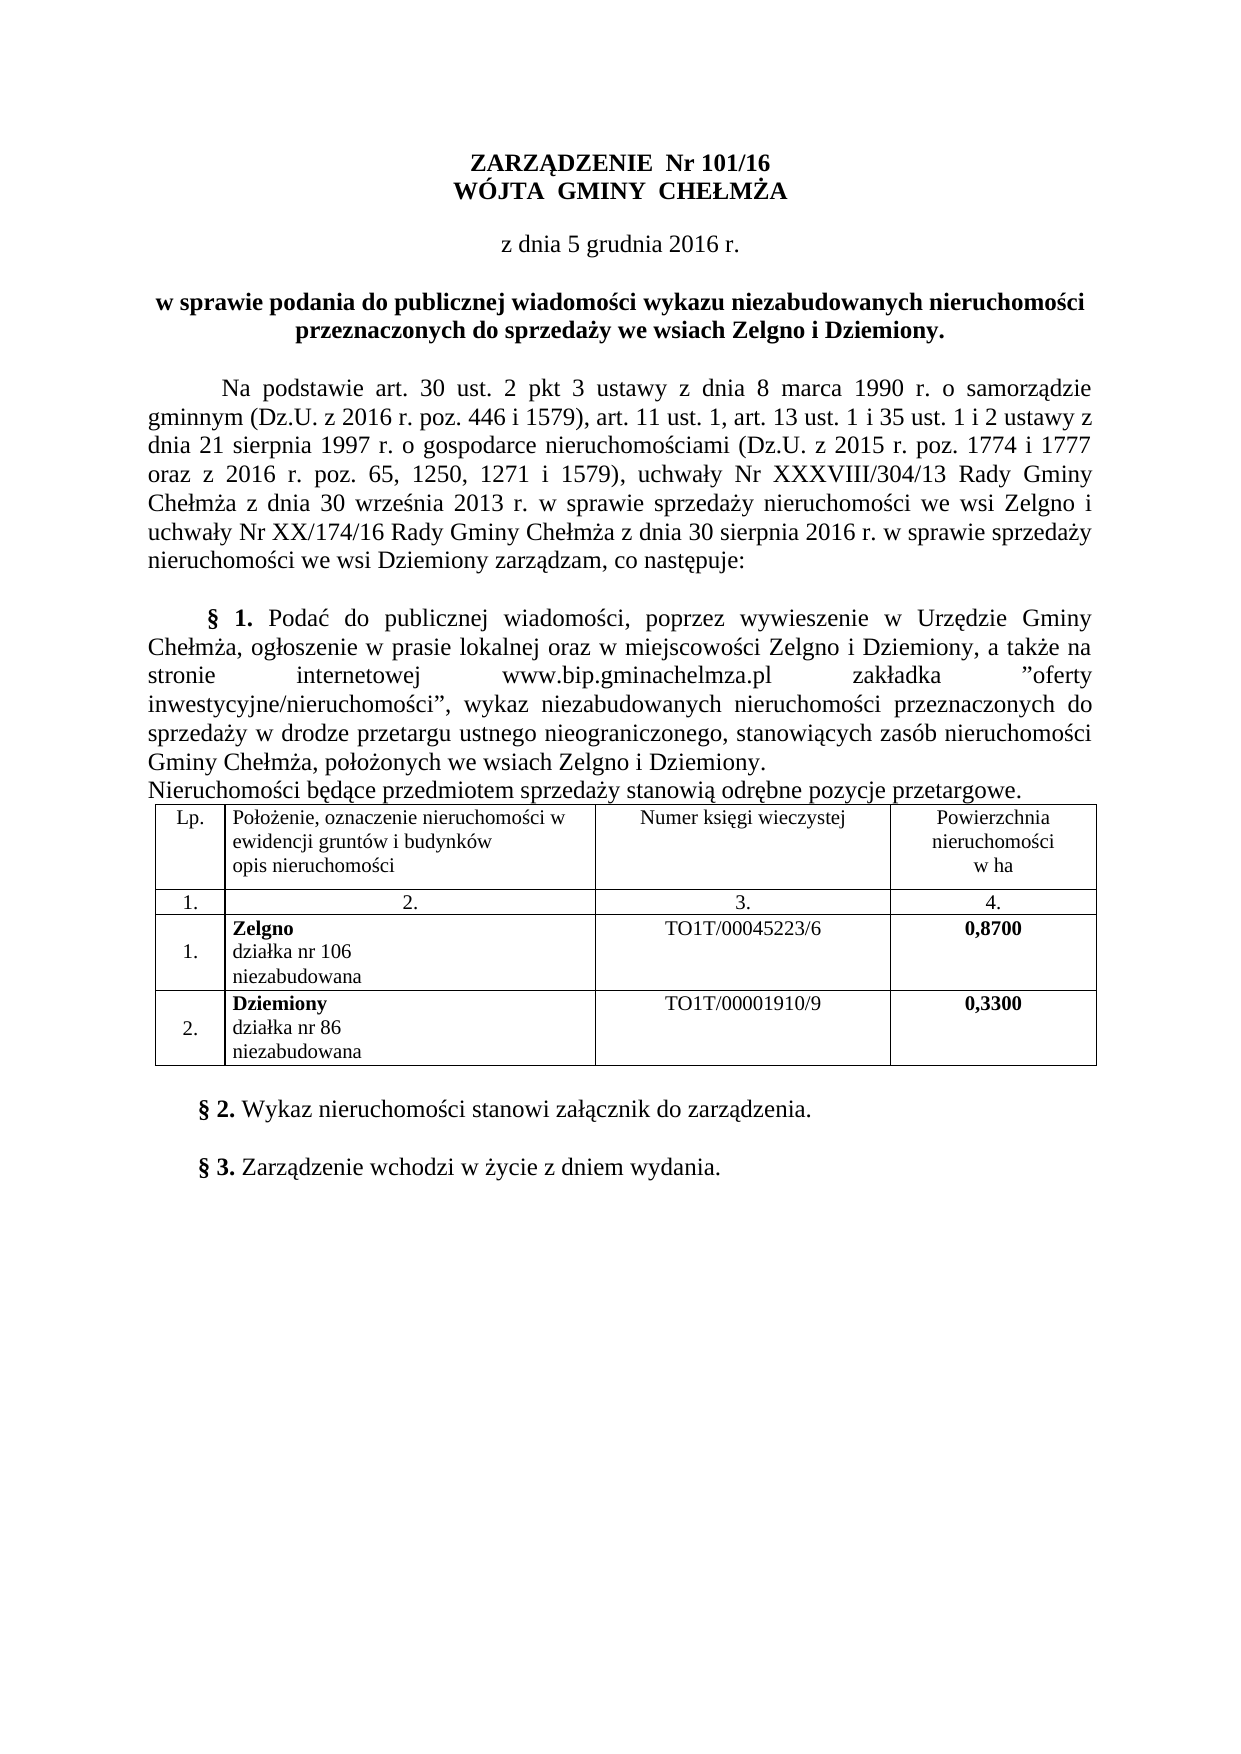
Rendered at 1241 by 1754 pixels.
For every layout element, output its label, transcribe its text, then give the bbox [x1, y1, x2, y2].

text § 1. Podać do publicznej wiadomości, poprzez wywieszenie w Urzędzie Gminy Chełmża, ogłoszenie w prasie lokalnej oraz w miejscowości Zelgno i Dziemiony, a także na stronie internetowej www.bip.gminachelmza.pl zakładka ”oferty inwestycyjne/nieruchomości”, wykaz niezabudowanych nieruchomości przeznaczonych do sprzedaży w drodze przetargu ustnego nieograniczonego, stanowiących zasób nieruchomości Gminy Chełmża, położonych we wsiach Zelgno i Dziemiony. [148, 603, 1093, 775]
table_cell Dziemiony działka nr 86 niezabudowana [226, 991, 595, 1064]
text w sprawie podania do publicznej wiadomości wykazu niezabudowanych nieruchomości przeznaczonych do sprzedaży we wsiach Zelgno i Dziemiony. [148, 287, 1093, 344]
table_cell 4. [891, 890, 1096, 914]
table_header Numer księgi wieczystej [596, 805, 890, 889]
text § 2. Wykaz nieruchomości stanowi załącznik do zarządzenia. [148, 1094, 1093, 1123]
table_cell 2. [156, 991, 224, 1064]
table_header Położenie, oznaczenie nieruchomości w ewidencji gruntów i budynków opis nieruchomości [226, 805, 595, 889]
table_header Powierzchnia nieruchomości w ha [891, 805, 1096, 889]
table_cell 0,3300 [891, 991, 1096, 1064]
table_cell TO1T/00001910/9 [596, 991, 890, 1064]
text Na podstawie art. 30 ust. 2 pkt 3 ustawy z dnia 8 marca 1990 r. o samorządzie gminnym (Dz.U. z 2016 r. poz. 446 i 1579), art. 11 ust. 1, art. 13 ust. 1 i 35 ust. 1 i 2 ustawy z dnia 21 sierpnia 1997 r. o gospodarce nieruchomościami (Dz.U. z 2015 r. poz. 1774 i 1777 oraz z 2016 r. poz. 65, 1250, 1271 i 1579), uchwały Nr XXXVIII/304/13 Rady Gminy Chełmża z dnia 30 września 2013 r. w sprawie sprzedaży nieruchomości we wsi Zelgno i uchwały Nr XX/174/16 Rady Gminy Chełmża z dnia 30 sierpnia 2016 r. w sprawie sprzedaży nieruchomości we wsi Dziemiony zarządzam, co następuje: [148, 373, 1093, 574]
table_cell 1. [156, 915, 224, 989]
table_cell TO1T/00045223/6 [596, 915, 890, 989]
table_cell 0,8700 [891, 915, 1096, 989]
text z dnia 5 grudnia 2016 r. [148, 229, 1093, 258]
table_cell 2. [226, 890, 595, 914]
table_header Lp. [156, 805, 224, 889]
text § 3. Zarządzenie wchodzi w życie z dniem wydania. [148, 1152, 1093, 1181]
table_cell 3. [596, 890, 890, 914]
table_cell 1. [156, 890, 224, 914]
text ZARZĄDZENIE Nr 101/16 [148, 148, 1093, 176]
text Nieruchomości będące przedmiotem sprzedaży stanowią odrębne pozycje przetargowe. [148, 775, 1093, 804]
text WÓJTA GMINY CHEŁMŻA [148, 176, 1093, 205]
table_cell Zelgno działka nr 106 niezabudowana [226, 915, 595, 989]
